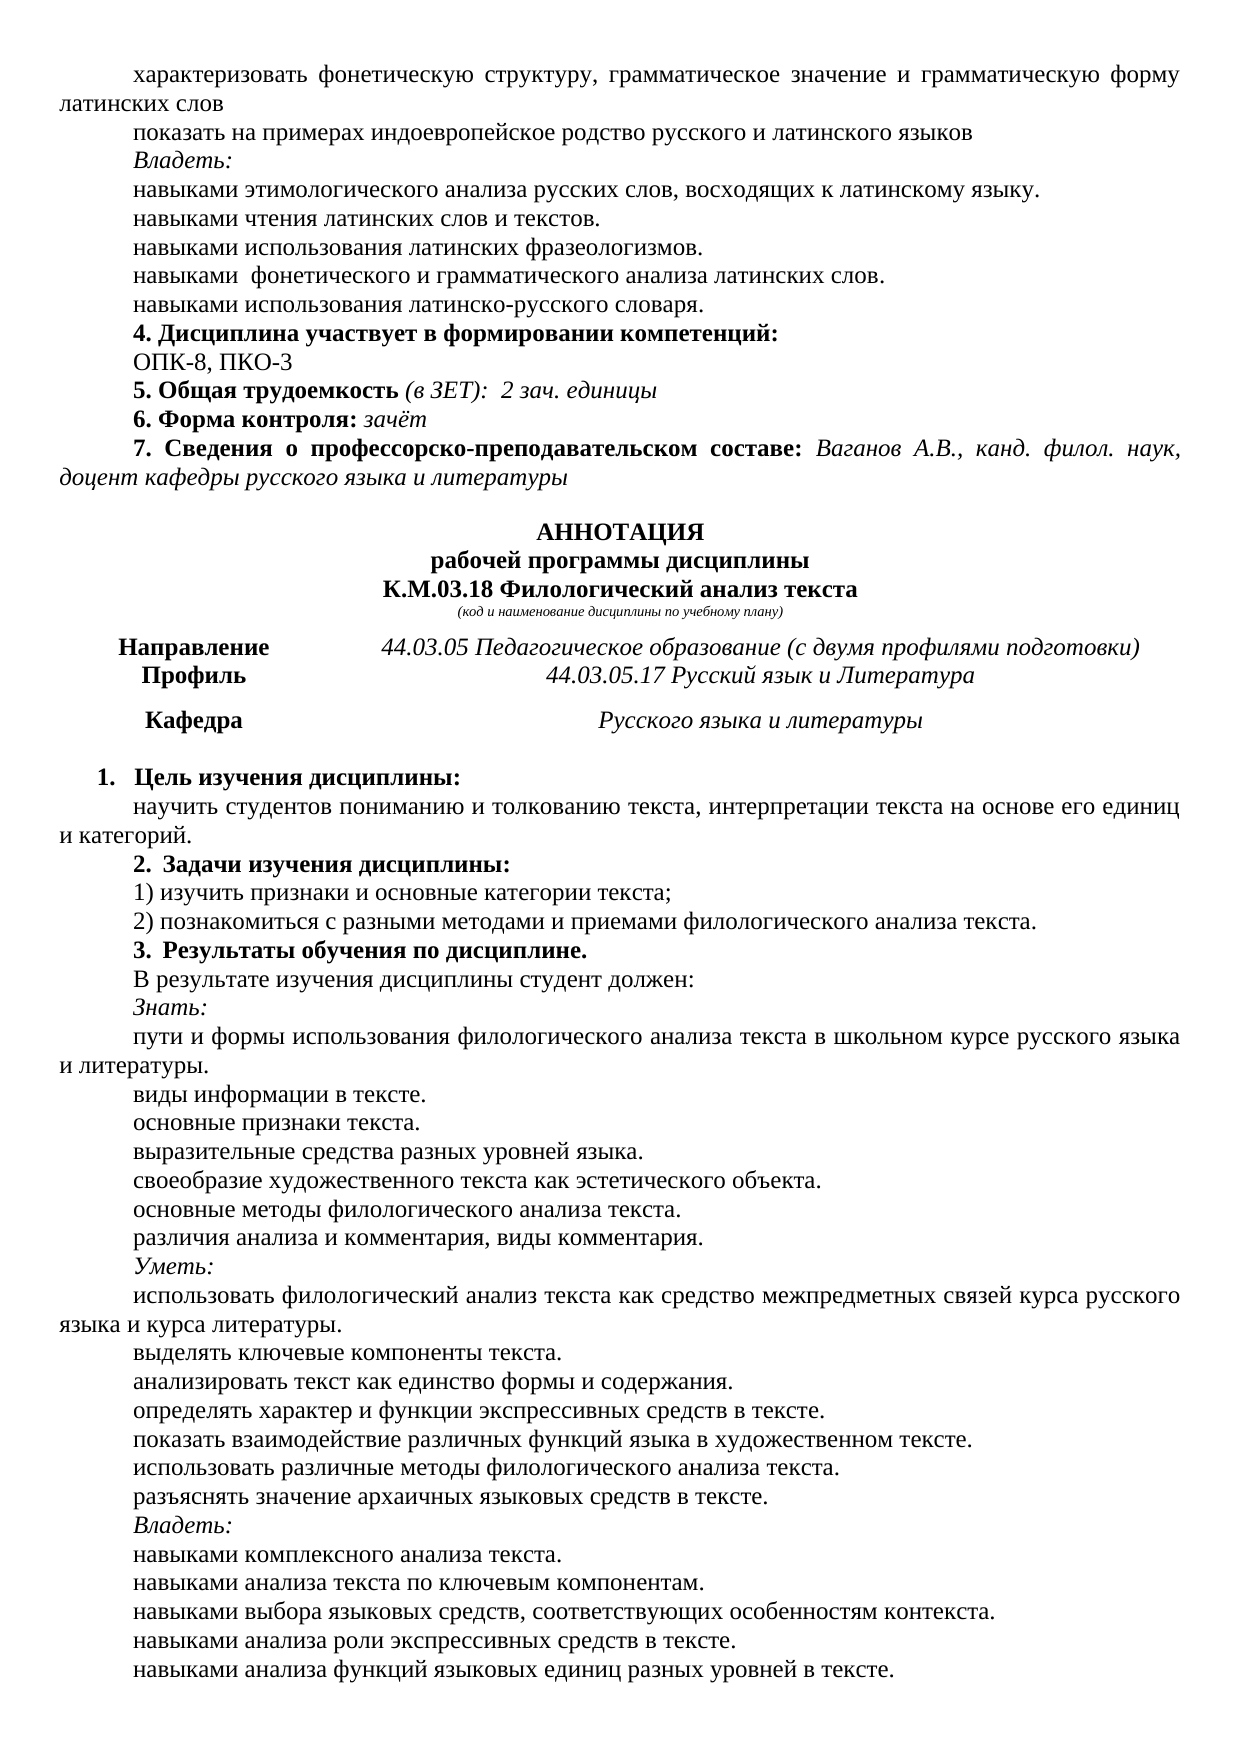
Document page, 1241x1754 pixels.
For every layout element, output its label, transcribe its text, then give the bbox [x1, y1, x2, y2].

list навыками этимологического анализа русских слов, восходящих к латинскому языку. [59, 174, 1181, 203]
list определять характер и функции экспрессивных средств в тексте. [59, 1395, 1181, 1424]
list навыками выбора языковых средств, соответствующих особенностям контекста. [59, 1596, 1181, 1625]
list В результате изучения дисциплины студент должен: [59, 964, 1181, 992]
text 2) познакомиться с разными методами и приемами филологического анализа текста. [59, 906, 1181, 935]
text (код и наименование дисциплины по учебному плану) [59, 603, 1181, 632]
list Владеть: [59, 1510, 1181, 1539]
list показать взаимодействие различных функций языка в художественном тексте. [59, 1424, 1181, 1452]
list навыками чтения латинских слов и текстов. [59, 203, 1181, 232]
list навыками использования латинских фразеологизмов. [59, 232, 1181, 260]
list виды информации в тексте. [59, 1079, 1181, 1107]
list анализировать текст как единство формы и содержания. [59, 1366, 1181, 1395]
list Владеть: [59, 145, 1181, 174]
list навыками анализа функций языковых единиц разных уровней в тексте. [59, 1654, 1181, 1682]
list навыками анализа роли экспрессивных средств в тексте. [59, 1625, 1181, 1654]
list навыками комплексного анализа текста. [59, 1539, 1181, 1567]
text 5. Общая трудоемкость (в ЗЕТ): 2 зач. единицы [59, 375, 1181, 404]
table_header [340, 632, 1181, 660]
list навыками использования латинско-русского словаря. [59, 289, 1181, 318]
list Знать: [59, 992, 1181, 1021]
list Задачи изучения дисциплины: [59, 849, 1181, 877]
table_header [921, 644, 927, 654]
list пути и формы использования филологического анализа текста в школьном курсе русского языка и литературы. [59, 1021, 1181, 1079]
text К.М.03.18 Филологический анализ текста [59, 574, 1181, 603]
text 6. Форма контроля: зачёт [59, 404, 1181, 433]
text ОПК-8, ПКО-3 [59, 347, 1181, 375]
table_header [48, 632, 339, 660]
list различия анализа и комментария, виды комментария. [59, 1222, 1181, 1251]
list своеобразие художественного текста как эстетического объекта. [59, 1165, 1181, 1194]
list Уметь: [59, 1251, 1181, 1280]
list основные методы филологического анализа текста. [59, 1194, 1181, 1222]
list навыками фонетического и грамматического анализа латинских слов. [59, 260, 1181, 289]
list навыками анализа текста по ключевым компонентам. [59, 1567, 1181, 1596]
list Результаты обучения по дисциплине. [59, 935, 1181, 964]
list характеризовать фонетическую структуру, грамматическое значение и грамматическую форму латинских слов [59, 59, 1181, 117]
text научить студентов пониманию и толкованию текста, интерпретации текста на основе его единиц и категорий. [59, 791, 1181, 849]
list основные признаки текста. [59, 1107, 1181, 1136]
text 7. Сведения о профессорско-преподавательском составе: Ваганов А.В., канд. филол. наук, доцент кафедры русского языка и литературы [59, 433, 1181, 490]
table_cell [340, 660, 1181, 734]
list Цель изучения дисциплины: [97, 762, 1181, 791]
list показать на примерах индоевропейское родство русского и латинского языков [59, 117, 1181, 145]
list использовать различные методы филологического анализа текста. [59, 1452, 1181, 1481]
text 1) изучить признаки и основные категории текста; [59, 877, 1181, 906]
list 4. Дисциплина участвует в формировании компетенций: [59, 318, 1181, 347]
text АННОТАЦИЯ [59, 517, 1181, 545]
list разъяснять значение архаичных языковых средств в тексте. [59, 1481, 1181, 1510]
list использовать филологический анализ текста как средство межпредметных связей курса русского языка и курса литературы. [59, 1280, 1181, 1337]
list выразительные средства разных уровней языка. [59, 1136, 1181, 1165]
text рабочей программы дисциплины [59, 545, 1181, 574]
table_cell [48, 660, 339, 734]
list выделять ключевые компоненты текста. [59, 1337, 1181, 1366]
